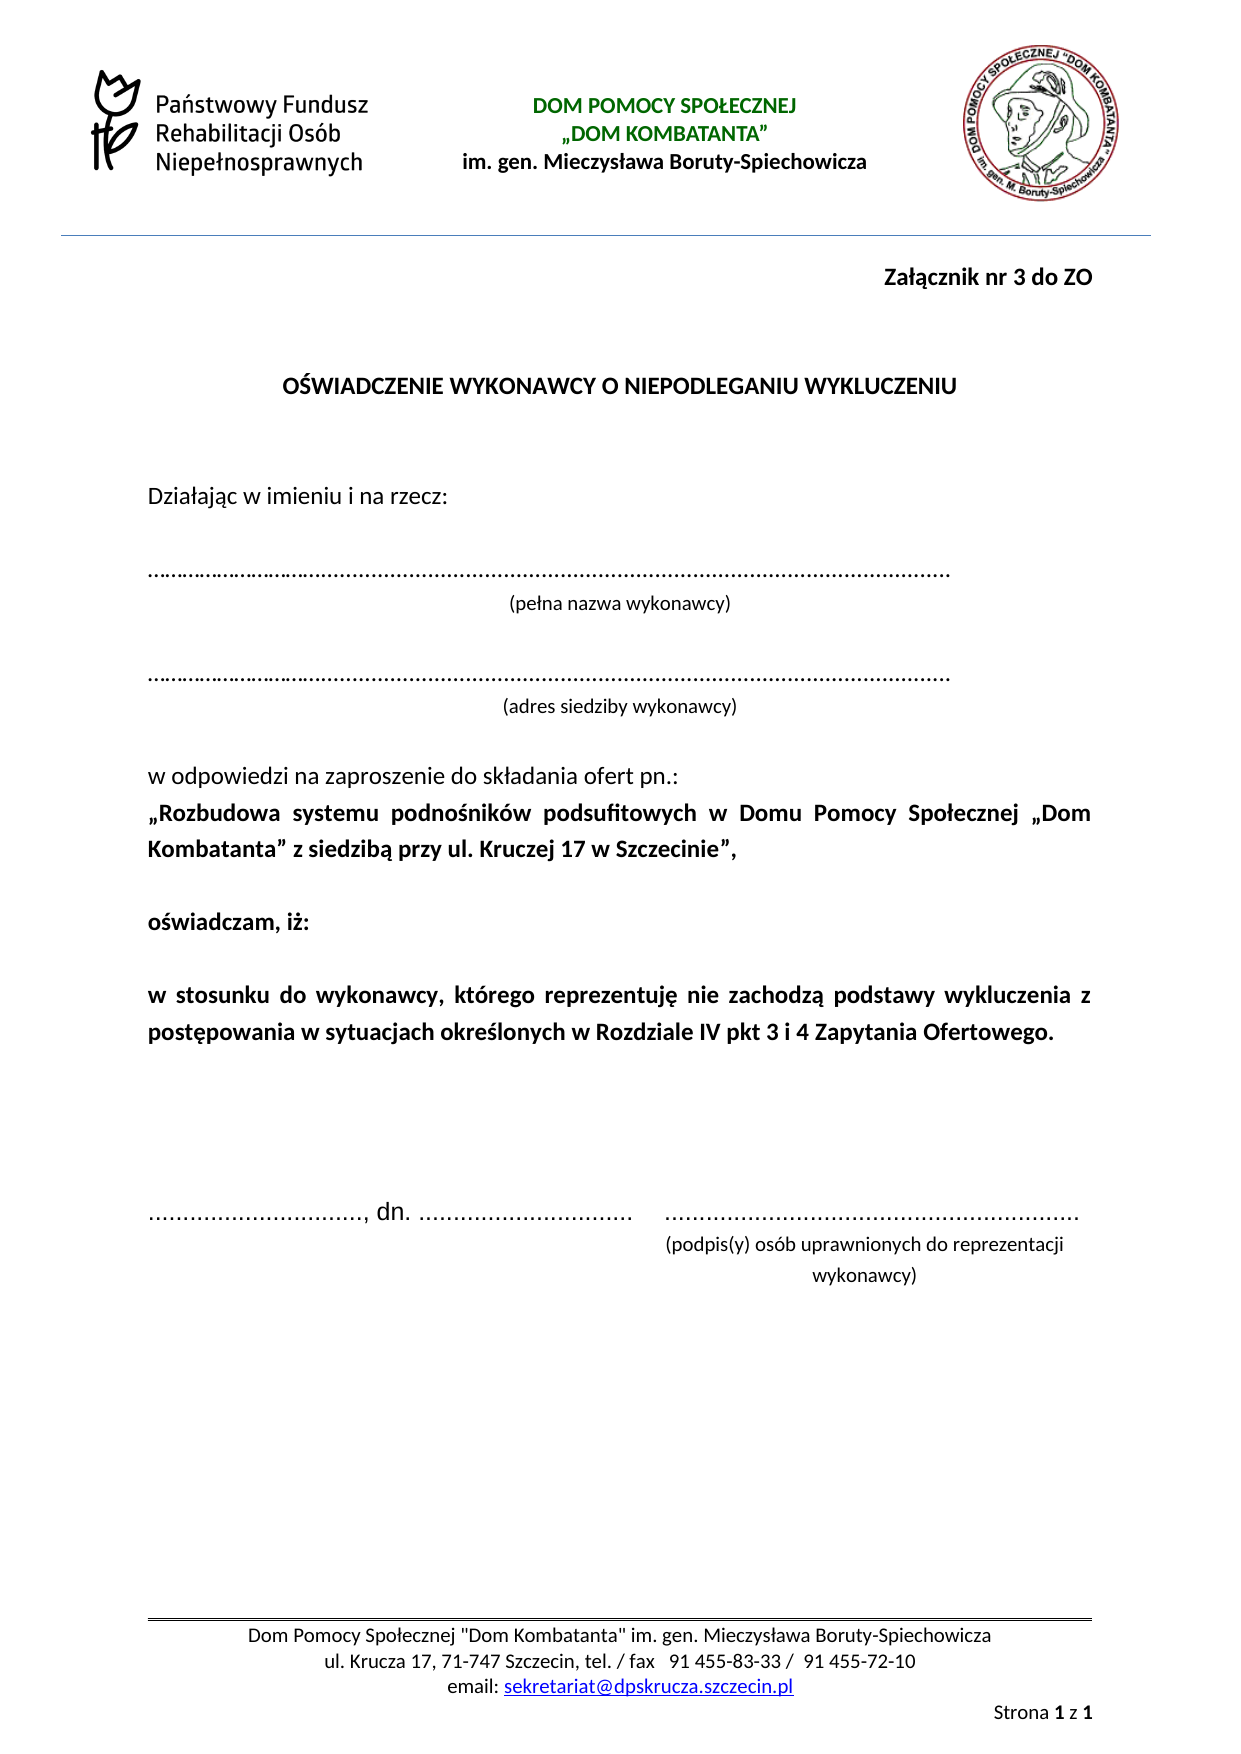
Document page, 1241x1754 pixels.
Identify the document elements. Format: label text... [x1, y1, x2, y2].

text oświadczam, iż: [148, 907, 1092, 937]
text (adres siedziby wykonawcy) [148, 693, 1092, 719]
text (podpis(y) osób uprawnionych do reprezentacji wykonawcy) [637, 1231, 1092, 1287]
picture [41, 23, 417, 223]
picture [962, 44, 1120, 202]
text Działając w imieniu i na rzecz: [148, 480, 1092, 511]
text ………………………….................................................................................................... [148, 657, 1092, 687]
text (pełna nazwa wykonawcy) [148, 590, 1092, 615]
text ………………………….................................................................................................... [148, 553, 1092, 584]
text w odpowiedzi na zaproszenie do składania ofert pn.: [148, 760, 1092, 791]
text OŚWIADCZENIE WYKONAWCY O NIEPODLEGANIU WYKLUCZENIU [148, 370, 1092, 401]
text „Rozbudowa systemu podnośników podsufitowych w Domu Pomocy Społecznej „Dom Kombatanta” z siedzibą przy ul. Kruczej 17 w Szczecinie”, [148, 797, 1092, 864]
text w stosunku do wykonawcy, którego reprezentuję nie zachodzą podstawy wykluczenia z postępowania w sytuacjach określonych w Rozdziale IV pkt 3 i 4 Zapytania Ofertowego. [148, 980, 1092, 1047]
text ..............................., dn. ............................... ............................................................ [148, 1197, 1092, 1226]
text Załącznik nr 3 do ZO [148, 261, 1092, 291]
